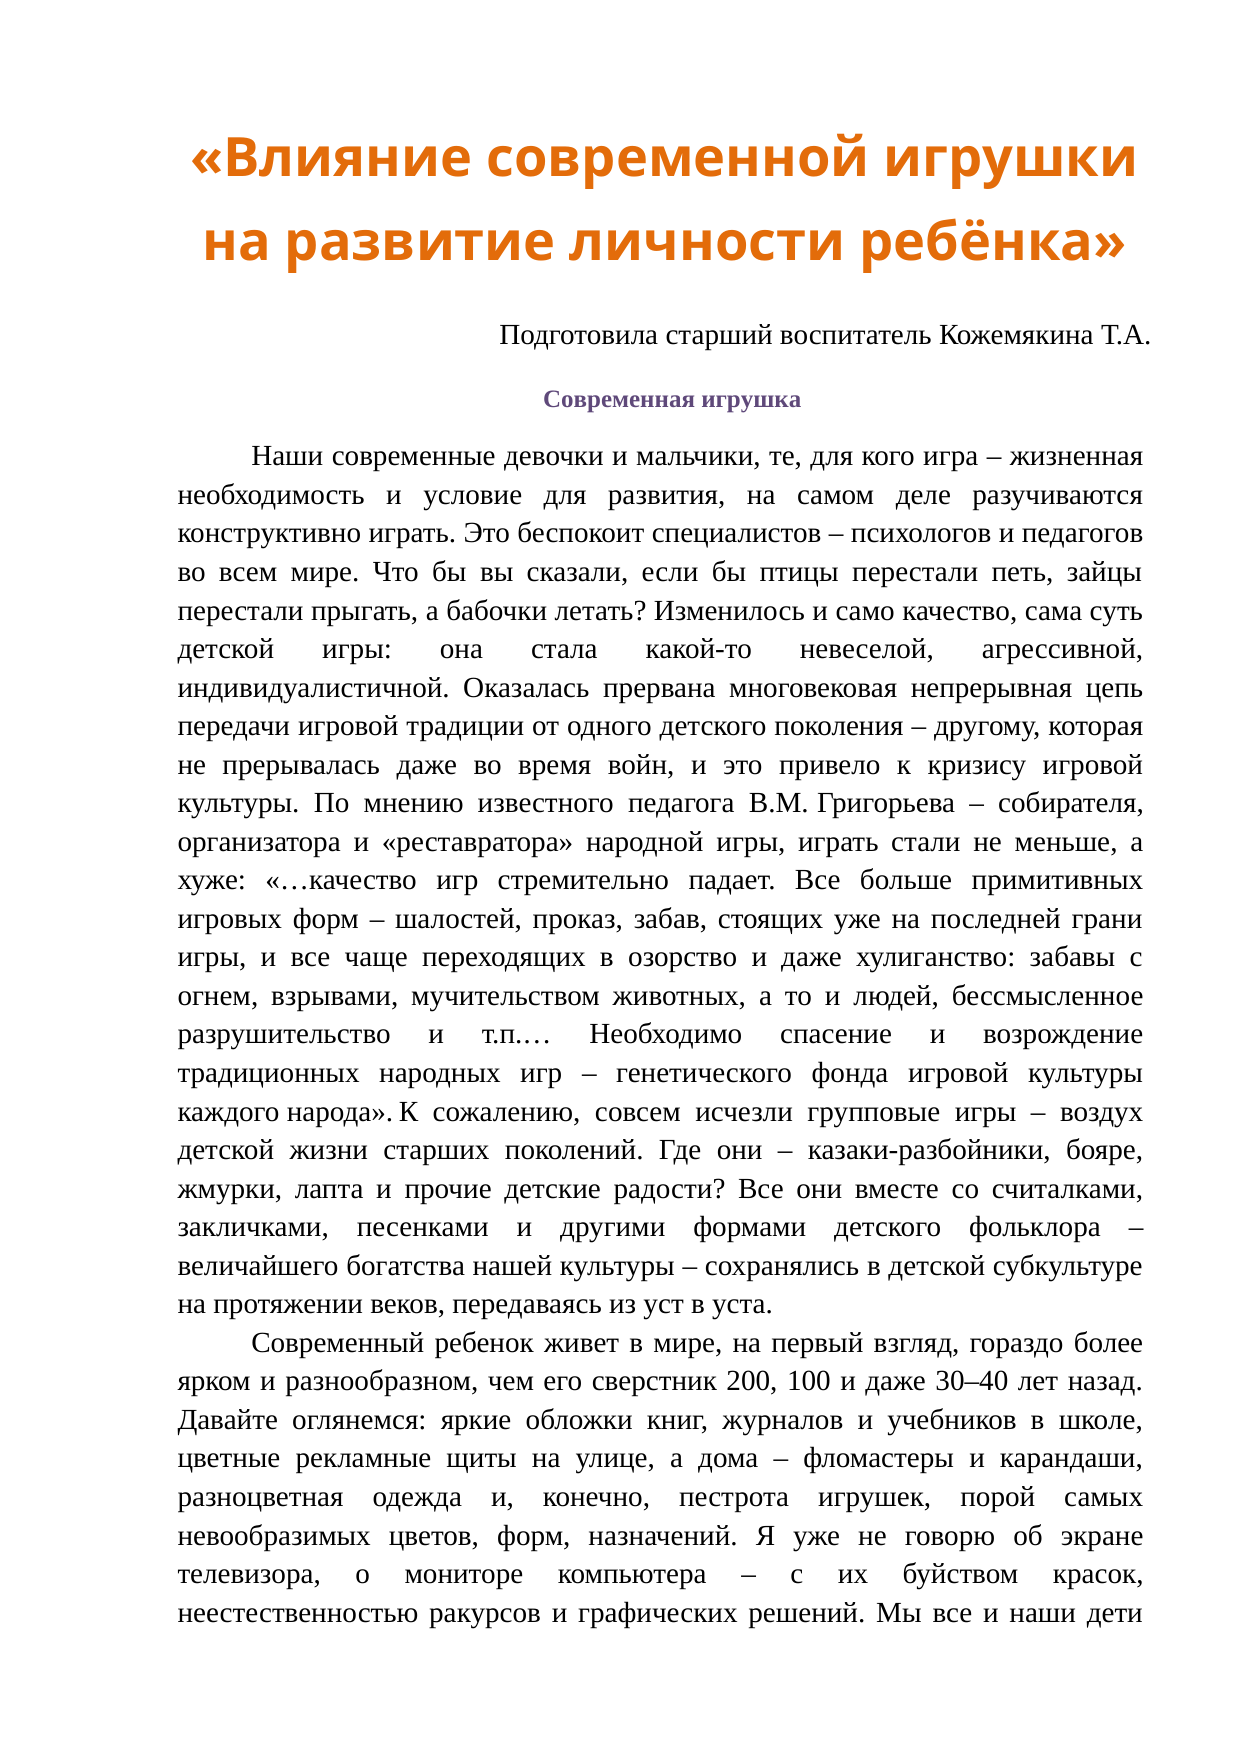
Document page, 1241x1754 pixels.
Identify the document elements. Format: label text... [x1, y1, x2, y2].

text «Влияние современной игрушки на развитие личности ребёнка» [177, 118, 1152, 277]
text Подготовила старший воспитатель Кожемякина Т.А. [177, 317, 1152, 350]
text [177, 438, 1144, 1628]
text Современная игрушка [177, 384, 1167, 413]
